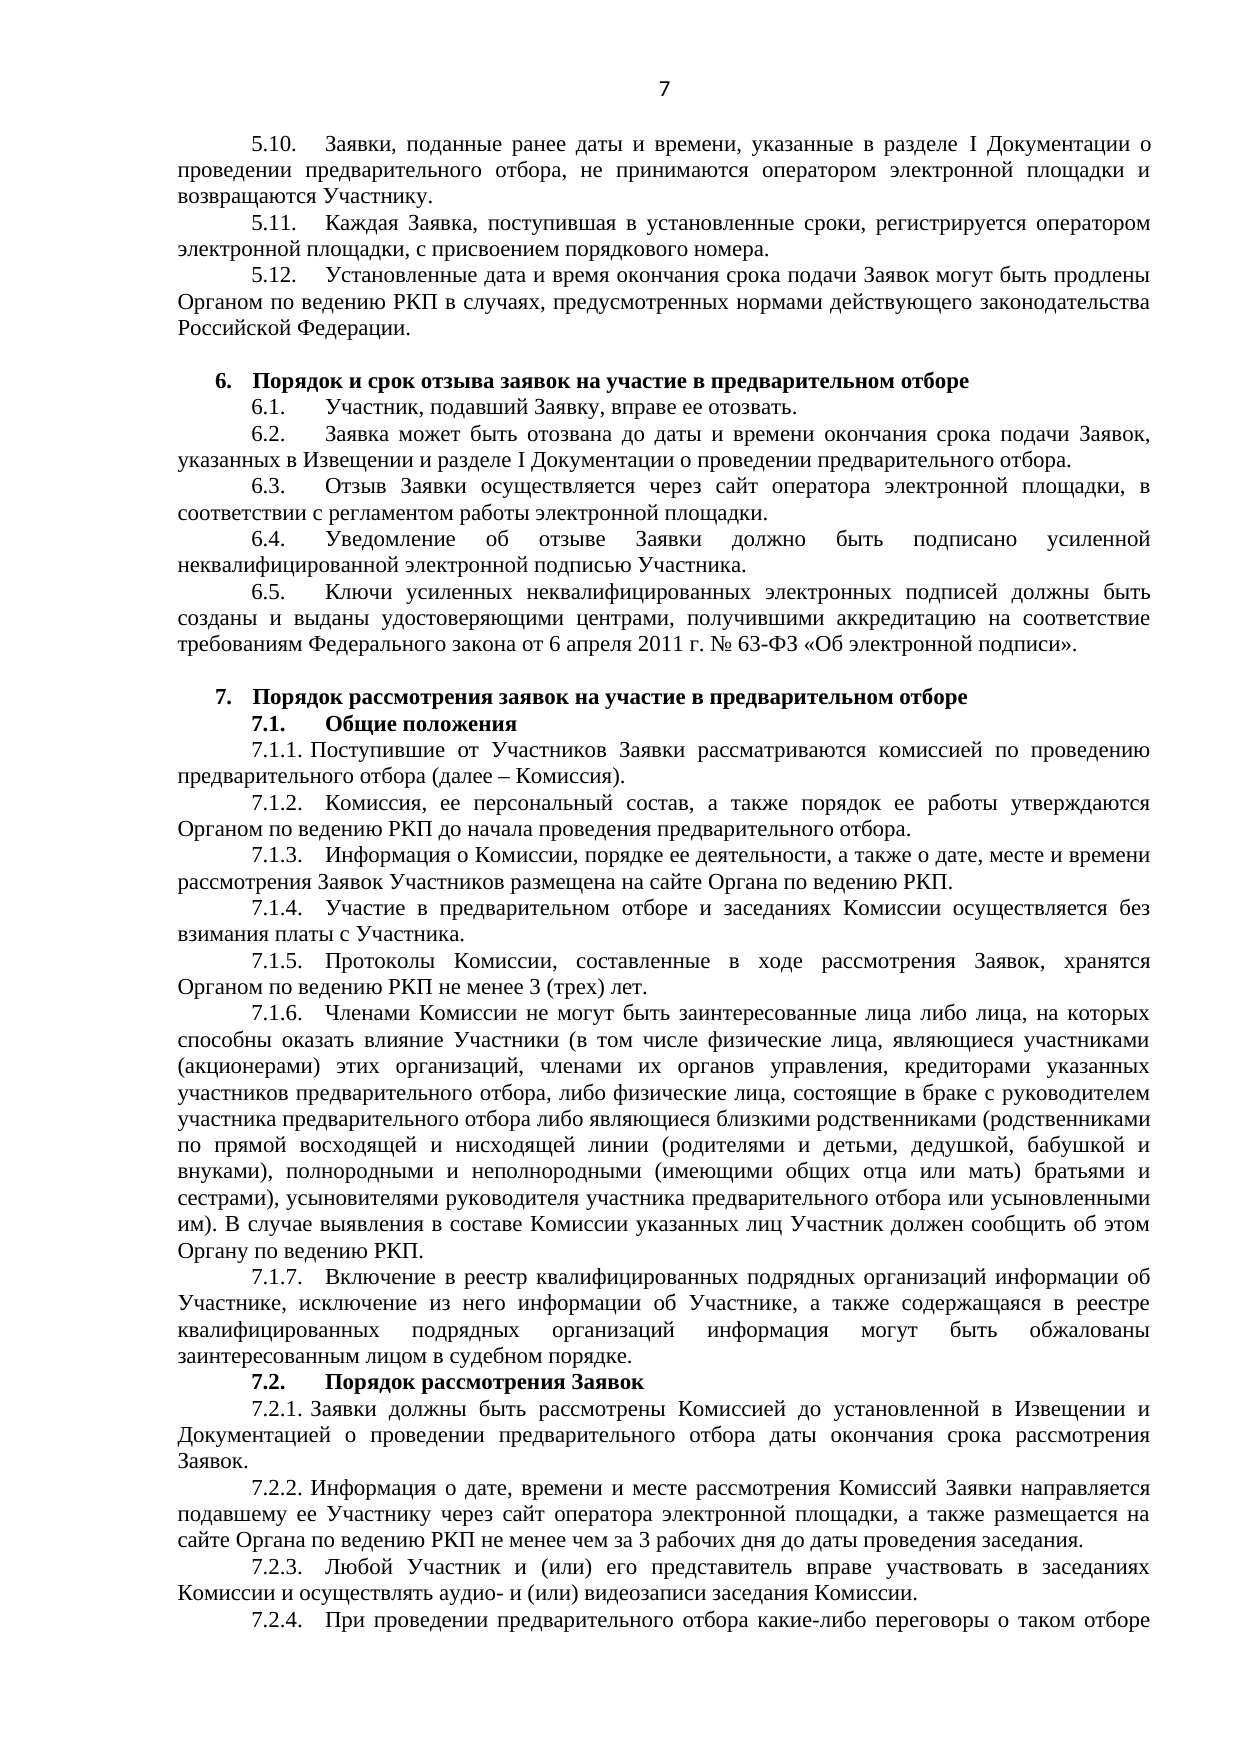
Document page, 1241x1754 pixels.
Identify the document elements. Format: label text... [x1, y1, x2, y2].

list Членами Комиссии не могут быть заинтересованные лица либо лица, на которых способны оказать влияние Участники (в том числе физические лица, являющиеся участниками (акционерами) этих организаций, членами их органов управления, кредиторами указанных участников предварительного отбора, либо физические лица, состоящие в браке с руководителем участника предварительного отбора либо являющиеся близкими родственниками (родственниками по прямой восходящей и нисходящей линии (родителями и детьми, дедушкой, бабушкой и внуками), полнородными и неполнородными (имеющими общих отца или мать) братьями и сестрами), усыновителями руководителя участника предварительного отбора или усыновленными им). В случае выявления в составе Комиссии указанных лиц Участник должен сообщить об этом Органу по ведению РКП. [177, 999, 1152, 1263]
list Любой Участник и (или) его представитель вправе участвовать в заседаниях Комиссии и осуществлять аудио- и (или) видеозаписи заседания Комиссии. [177, 1553, 1152, 1606]
list Включение в реестр квалифицированных подрядных организаций информации об Участнике, исключение из него информации об Участнике, а также содержащаяся в реестре квалифицированных подрядных организаций информация могут быть обжалованы заинтересованным лицом в судебном порядке. [177, 1263, 1152, 1368]
list Участник, подавший Заявку, вправе ее отозвать. [177, 393, 1152, 420]
list Информация о дате, времени и месте рассмотрения Комиссий Заявки направляется подавшему ее Участнику через сайт оператора электронной площадки, а также размещается на сайте Органа по ведению РКП не менее чем за 3 рабочих дня до даты проведения заседания. [177, 1474, 1152, 1553]
list Заявки, поданные ранее даты и времени, указанные в разделе I Документации о проведении предварительного отбора, не принимаются оператором электронной площадки и возвращаются Участнику. [177, 130, 1152, 209]
list Порядок и срок отзыва заявок на участие в предварительном отборе [215, 367, 1152, 393]
list Порядок рассмотрения Заявок [177, 1368, 1152, 1395]
list Заявки должны быть рассмотрены Комиссией до установленной в Извещении и Документацией о проведении предварительного отбора даты окончания срока рассмотрения Заявок. [177, 1395, 1152, 1474]
list Каждая Заявка, поступившая в установленные сроки, регистрируется оператором электронной площадки, с присвоением порядкового номера. [177, 209, 1152, 262]
list Отзыв Заявки осуществляется через сайт оператора электронной площадки, в соответствии с регламентом работы электронной площадки. [177, 472, 1152, 525]
list Комиссия, ее персональный состав, а также порядок ее работы утверждаются Органом по ведению РКП до начала проведения предварительного отбора. [177, 789, 1152, 841]
list Общие положения [177, 709, 1152, 736]
list Протоколы Комиссии, составленные в ходе рассмотрения Заявок, хранятся Органом по ведению РКП не менее 3 (трех) лет. [177, 947, 1152, 999]
list Участие в предварительном отборе и заседаниях Комиссии осуществляется без взимания платы с Участника. [177, 894, 1152, 947]
list Порядок рассмотрения заявок на участие в предварительном отборе [215, 683, 1152, 709]
list Установленные дата и время окончания срока подачи Заявок могут быть продлены Органом по ведению РКП в случаях, предусмотренных нормами действующего законодательства Российской Федерации. [177, 262, 1152, 341]
list Поступившие от Участников Заявки рассматриваются комиссией по проведению предварительного отбора (далее – Комиссия). [177, 736, 1152, 789]
list Ключи усиленных неквалифицированных электронных подписей должны быть созданы и выданы удостоверяющими центрами, получившими аккредитацию на соответствие требованиям Федерального закона от 6 апреля 2011 г. № 63-ФЗ «Об электронной подписи». [177, 578, 1152, 657]
list Информация о Комиссии, порядке ее деятельности, а также о дате, месте и времени рассмотрения Заявок Участников размещена на сайте Органа по ведению РКП. [177, 841, 1152, 894]
list Заявка может быть отозвана до даты и времени окончания срока подачи Заявок, указанных в Извещении и разделе I Документации о проведении предварительного отбора. [177, 420, 1152, 472]
list Уведомление об отзыве Заявки должно быть подписано усиленной неквалифицированной электронной подписью Участника. [177, 525, 1152, 578]
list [177, 1606, 1152, 1632]
